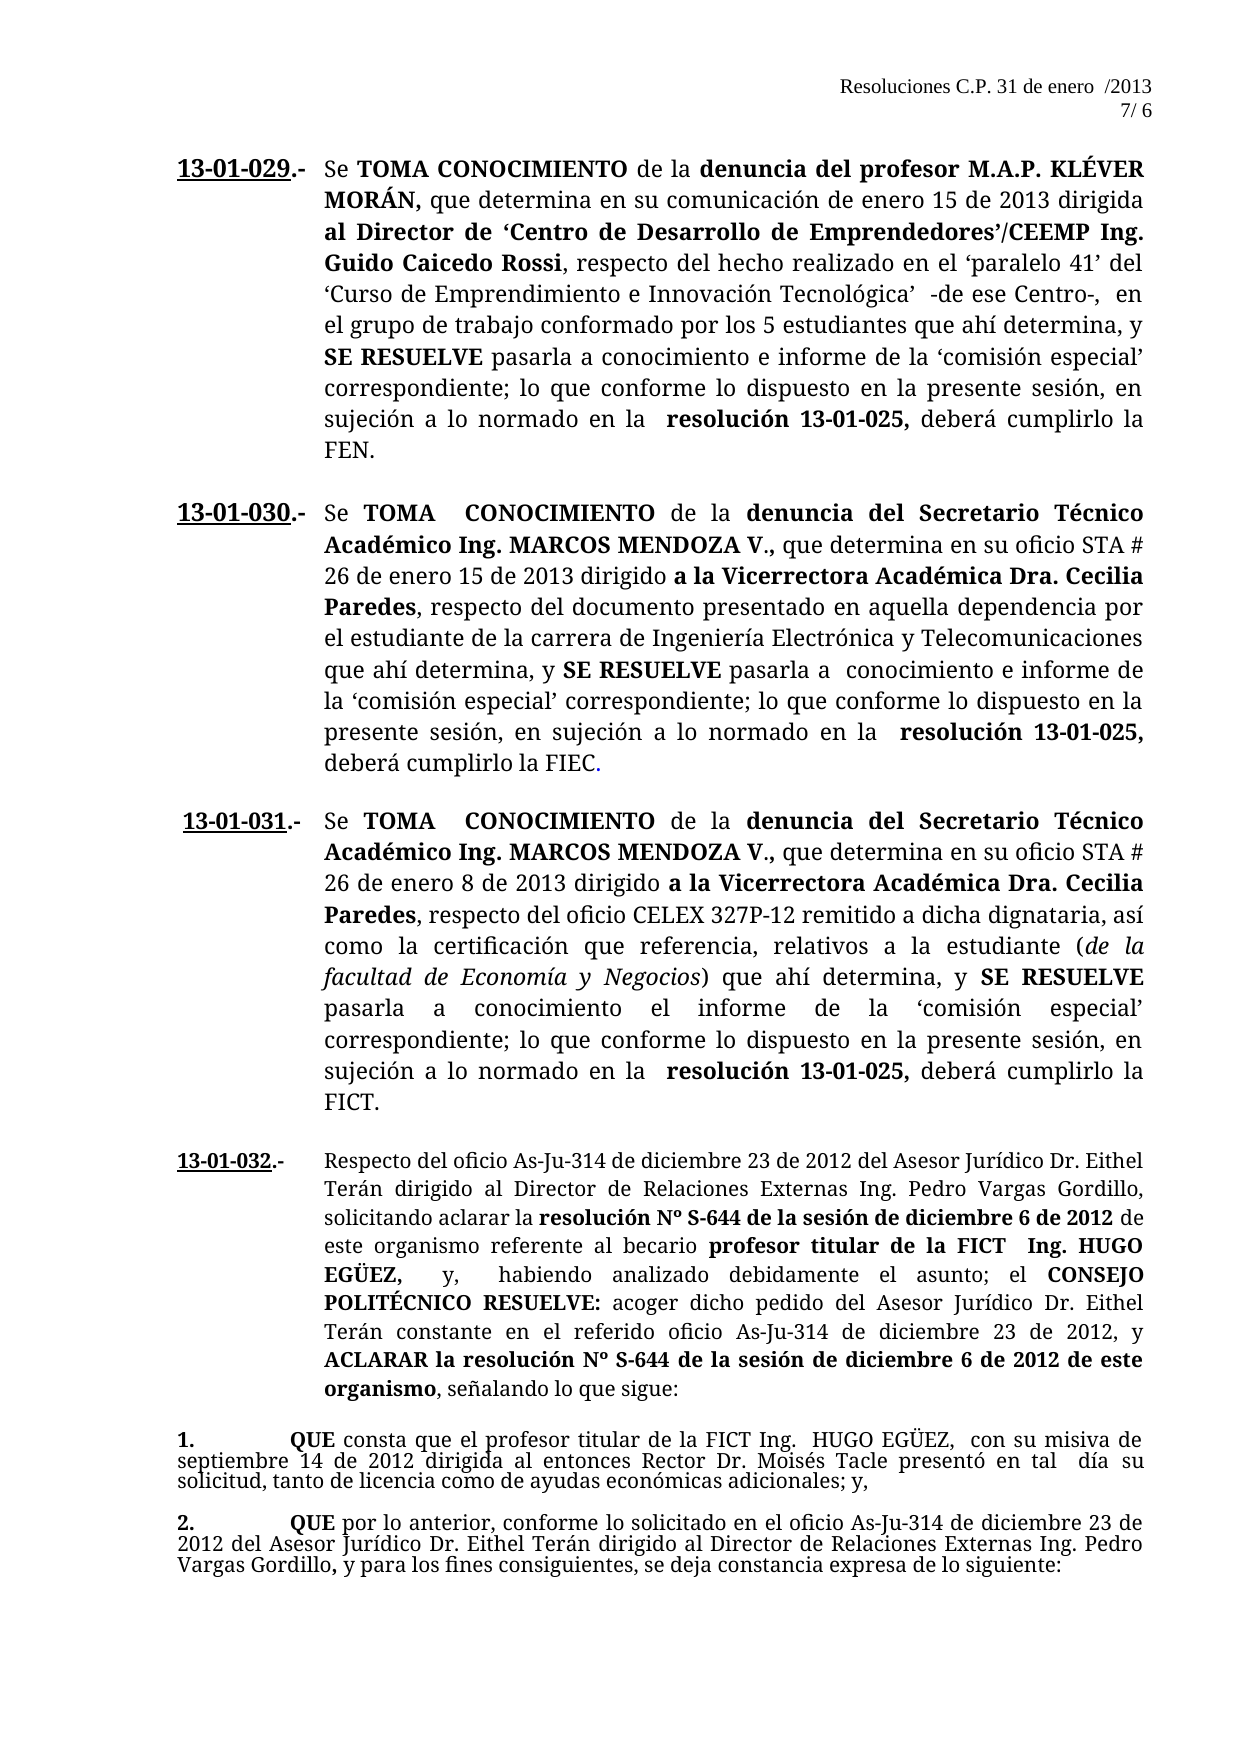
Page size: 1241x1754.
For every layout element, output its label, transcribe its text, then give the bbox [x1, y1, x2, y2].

text 13-01-032.- Respecto del oficio As-Ju-314 de diciembre 23 de 2012 del Asesor Jurídico Dr. Eithel Terán dirigido al Director de Relaciones Externas Ing. Pedro Vargas Gordillo, solicitando aclarar la resolución Nº S-644 de la sesión de diciembre 6 de 2012 de este organismo referente al becario profesor titular de la FICT Ing. HUGO EGÜEZ, y, habiendo analizado debidamente el asunto; el CONSEJO POLITÉCNICO RESUELVE: acoger dicho pedido del Asesor Jurídico Dr. Eithel Terán constante en el referido oficio As-Ju-314 de diciembre 23 de 2012, y ACLARAR la resolución Nº S-644 de la sesión de diciembre 6 de 2012 de este organismo, señalando lo que sigue: [177, 1146, 1144, 1402]
text 13-01-031.- Se TOMA CONOCIMIENTO de la denuncia del Secretario Técnico Académico Ing. MARCOS MENDOZA V., que determina en su oficio STA # 26 de enero 8 de 2013 dirigido a Dra. Cecilia Paredes, respecto del oficio CELEX 327P-12 remitido a dicha dignataria, así como la certificación que referencia, relativos a la estudiante (de la facultad de Economía y Negocios) que ahí determina, y SE RESUELVE pasarla a conocimiento el informe de la ‘comisión especial’ correspondiente; lo que conforme lo dispuesto en la presente sesión, en sujeción a lo normado en la resolución 13-01-025, deberá cumplirlo la FICT. [177, 805, 1144, 1117]
list QUE consta que el profesor titular de HUGO EGÜEZ, con su misiva de septiembre 14 de 2012 dirigida al entonces Rector Dr. Moisés Tacle presentó en tal día su solicitud, tanto de licencia como de ayudas económicas adicionales; y, [177, 1431, 1144, 1493]
list QUE por lo anterior, conforme lo solicitado en el oficio As-Ju-314 de diciembre 23 de 2012 del Asesor Jurídico Dr. Eithel Terán dirigido al Director de Relaciones Externas Ing. Pedro Vargas Gordillo, y para los fines consiguientes, se deja constancia expresa de lo siguiente: [177, 1514, 1144, 1576]
text 13-01-029.- Se TOMA CONOCIMIENTO de la denuncia del profesor M.A.P. KLÉVER MORÁN, que determina en su comunicación de enero 15 de 2013 dirigida al Director de ‘Centro de Desarrollo de Emprendedores’/CEEMP Ing. Guido Caicedo Rossi, respecto del hecho realizado en el ‘paralelo del ‘Curso de Emprendimiento e Innovación Tecnológica’ -de ese Centro-, en el grupo de trabajo conformado por los 5 estudiantes que ahí determina, y SE RESUELVE pasarla a conocimiento e informe de la ‘comisión especial’ correspondiente; lo que conforme lo dispuesto en la presente sesión, en sujeción a lo normado en la resolución 13-01-025, deberá cumplirlo [177, 150, 1144, 466]
text 13-01-030.- Se TOMA CONOCIMIENTO de la denuncia del Secretario Técnico Académico Ing. MARCOS MENDOZA V., que determina en su oficio STA # 26 de enero 15 de 2013 dirigido a Dra. Cecilia Paredes, respecto del documento presentado en aquella dependencia por el estudiante de la carrera de Ingeniería Electrónica y Telecomunicaciones que ahí determina, y SE RESUELVE pasarla a conocimiento e informe de la ‘comisión especial’ correspondiente; lo que conforme lo dispuesto en la presente sesión, en sujeción a lo normado en la resolución 13-01-025, deberá cumplirlo [177, 494, 1144, 778]
